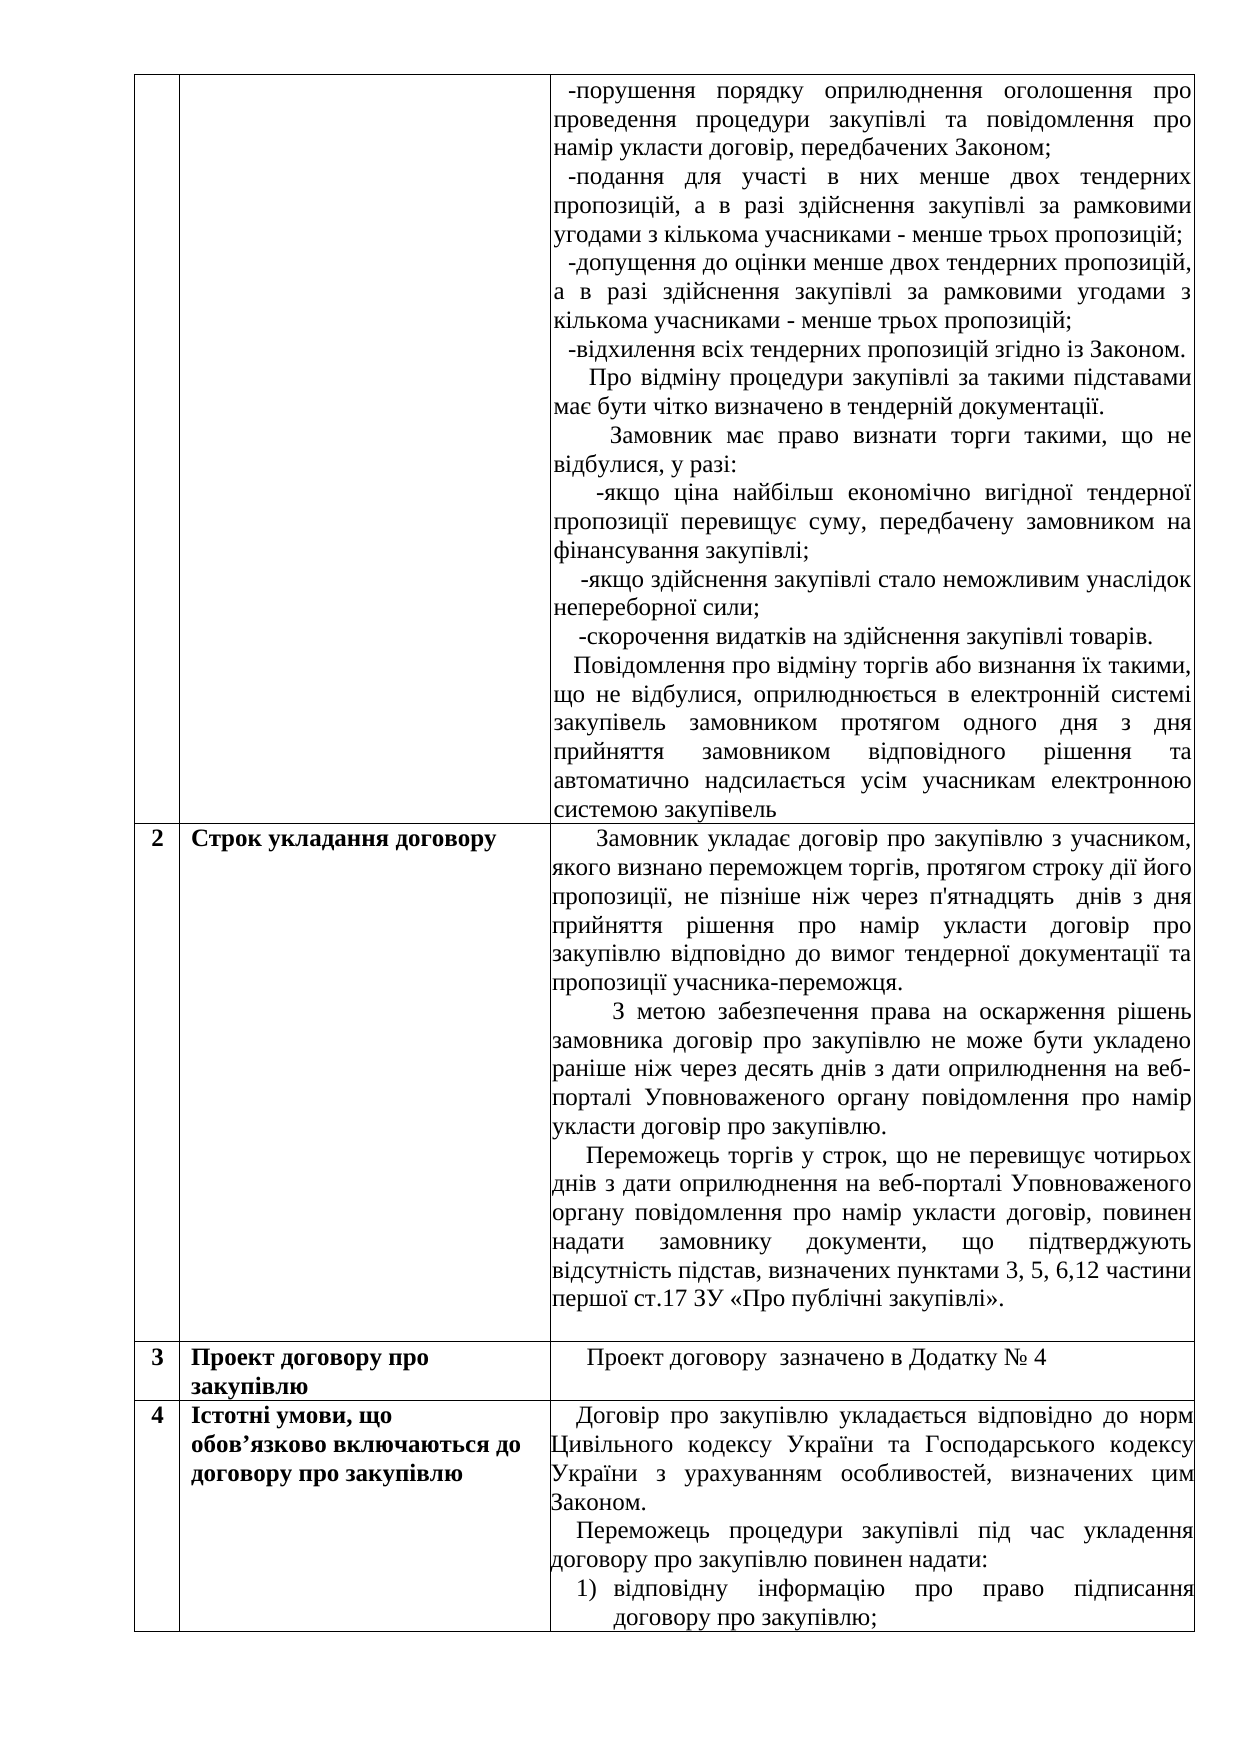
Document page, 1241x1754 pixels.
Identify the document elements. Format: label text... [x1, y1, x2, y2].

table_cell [551, 1401, 1194, 1631]
table_cell 1 [135, 75, 179, 822]
table_cell Проект договору зазначено в Додатку № 4 [551, 1342, 1194, 1399]
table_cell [180, 75, 550, 822]
table_cell Проект договору про закупівлю [180, 1342, 550, 1399]
table_cell 3 [135, 1342, 179, 1399]
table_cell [551, 75, 1194, 822]
table_cell 4 [135, 1401, 179, 1631]
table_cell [180, 1401, 550, 1631]
table_cell Замовник укладає договір про закупівлю з учасником, якого визнано переможцем торгів, протягом строку дії його пропозиції, не пізніше ніж через п'ятнадцять днів з дня прийняття рішення про намір укласти договір про закупівлю відповідно до вимог тендерної документації та пропозиції учасника-переможця. З метою забезпечення права на оскарження рішень замовника договір про закупівлю не може бути укладено раніше ніж через десять днів з дати оприлюднення на веб-порталі Уповноваженого органу повідомлення про намір укласти договір про закупівлю. Переможець торгів у строк, що не перевищує чотирьох днів з дати оприлюднення на веб-порталі Уповноваженого органу повідомлення про намір укласти договір, повинен надати замовнику документи, що підтверджують відсутність підстав, визначених пунктами 3, 5, 6,12 частини першої ст.17 ЗУ «Про публічні закупівлі». [551, 824, 1194, 1341]
table_cell 2 [135, 824, 179, 1341]
table_cell Строк укладання договору [180, 824, 550, 1341]
